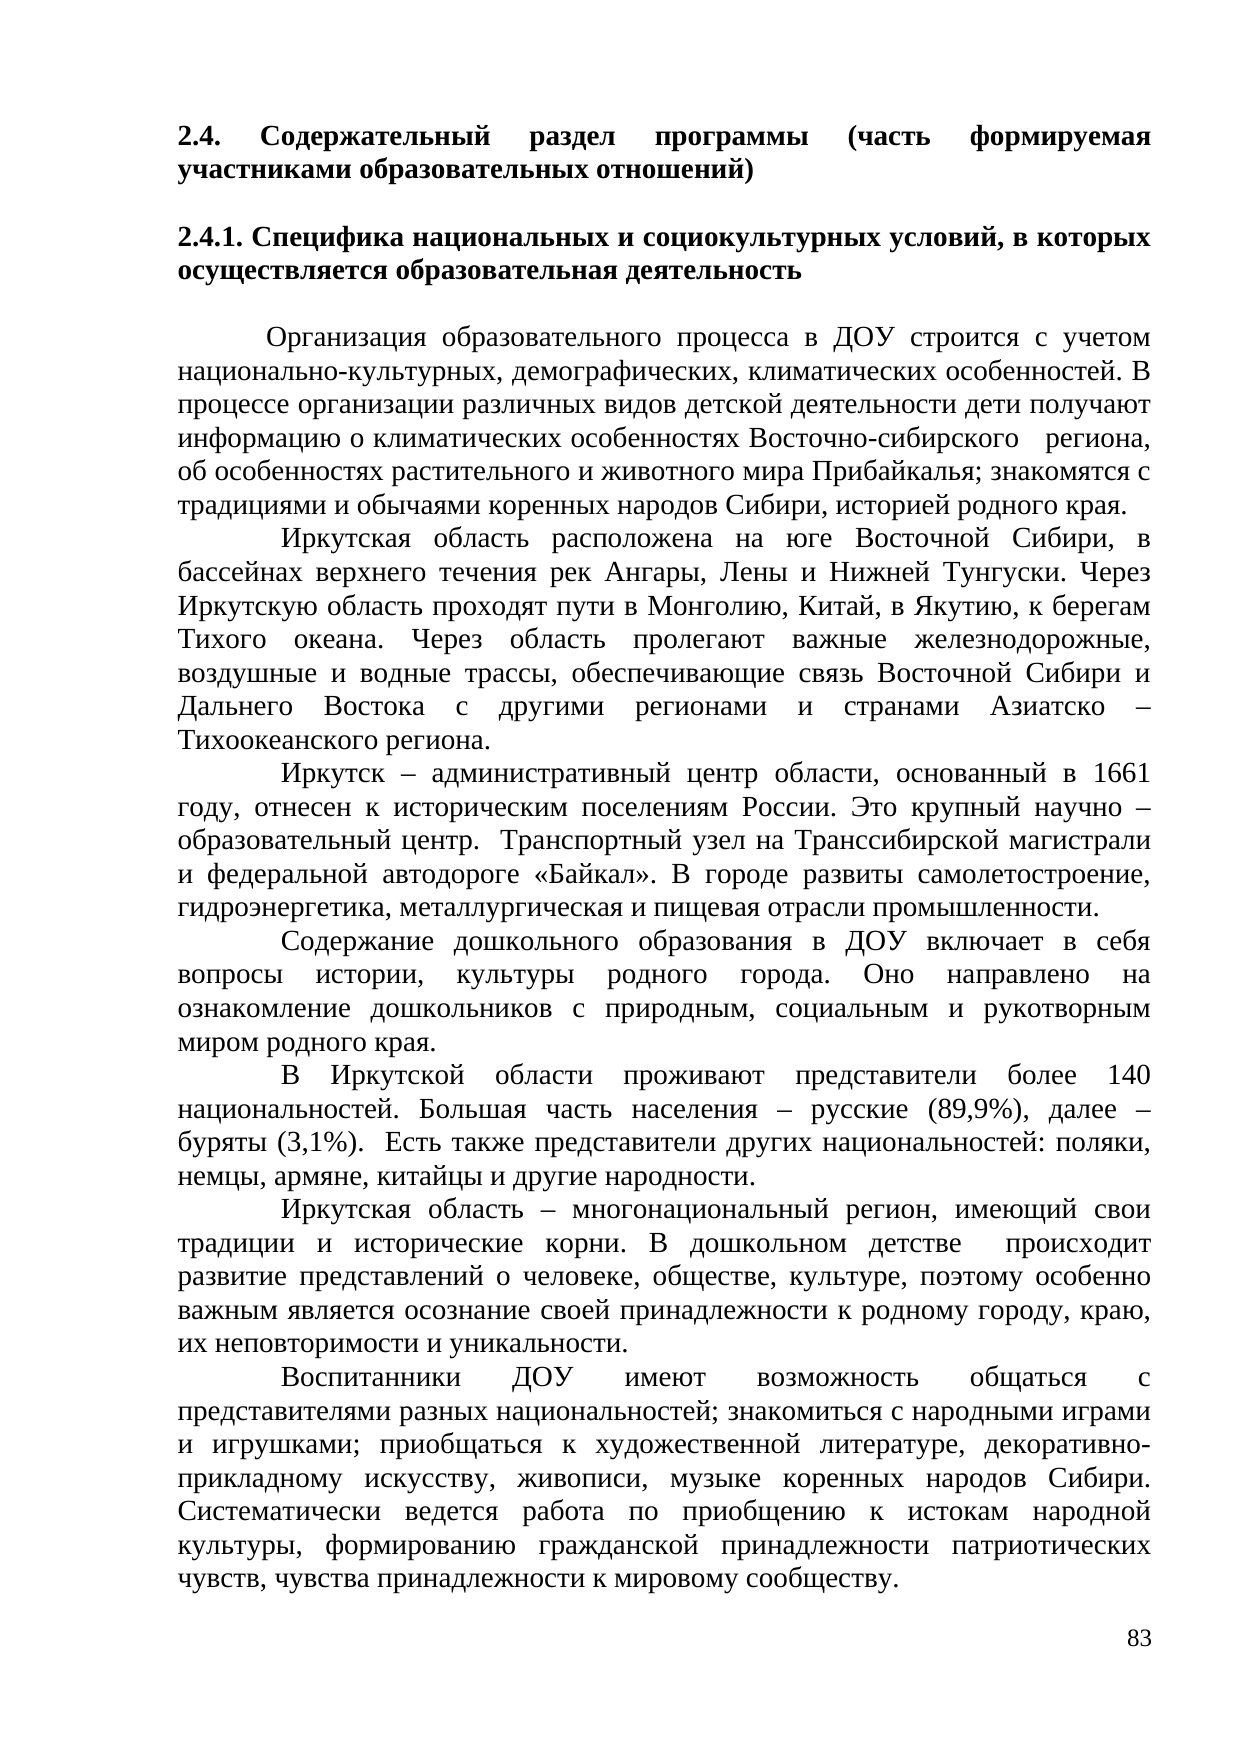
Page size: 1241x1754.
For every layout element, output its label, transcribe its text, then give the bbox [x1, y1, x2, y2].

text 2.4.1. Специфика национальных и социокультурных условий, в которых осуществляется образовательная деятельность [177, 219, 1152, 286]
text В Иркутской области проживают представители более 140 национальностей. Большая часть населения – русские (89,9%), далее – буряты (3,1%). Есть также представители других национальностей: поляки, немцы, армяне, китайцы и другие народности. [177, 1057, 1152, 1191]
text Воспитанники ДОУ имеют возможность общаться с представителями разных национальностей; знакомиться с народными играми и игрушками; приобщаться к художественной литературе, декоративно-прикладному искусству, живописи, музыке коренных народов Сибири. Систематически ведется работа по приобщению к истокам народной культуры, формированию гражданской принадлежности патриотических чувств, чувства принадлежности к мировому сообществу. [177, 1359, 1152, 1594]
text Иркутск – административный центр области, основанный в 1661 году, отнесен к историческим поселениям России. Это крупный научно –образовательный центр. Транспортный узел на Транссибирской магистрали и федеральной автодороге «Байкал». В городе развиты самолетостроение, гидроэнергетика, металлургическая и пищевая отрасли промышленности. [177, 755, 1152, 923]
text Организация образовательного процесса в ДОУ строится с учетом национально-культурных, демографических, климатических особенностей. В процессе организации различных видов детской деятельности дети получают информацию о климатических особенностях Восточно-сибирского региона, об особенностях растительного и животного мира Прибайкалья; знакомятся с традициями и обычаями коренных народов Сибири, историей родного края. [177, 319, 1152, 521]
text 2.4. Содержательный раздел программы (часть формируемая участниками образовательных отношений) [177, 118, 1152, 185]
text Содержание дошкольного образования в ДОУ включает в себя вопросы истории, культуры родного города. Оно направлено на ознакомление дошкольников с природным, социальным и рукотворным миром родного края. [177, 923, 1152, 1057]
text Иркутская область – многонациональный регион, имеющий свои традиции и исторические корни. В дошкольном детстве происходит развитие представлений о человеке, обществе, культуре, поэтому особенно важным является осознание своей принадлежности к родному городу, краю, их неповторимости и уникальности. [177, 1191, 1152, 1359]
text Иркутская область расположена на юге Восточной Сибири, в бассейнах верхнего течения рек Ангары, Лены и Нижней Тунгуски. Через Иркутскую область проходят пути в Монголию, Китай, в Якутию, к берегам Тихого океана. Через область пролегают важные железнодорожные, воздушные и водные трассы, обеспечивающие связь Восточной Сибири и Дальнего Востока с другими регионами и странами Азиатско – Тихоокеанского региона. [177, 521, 1152, 755]
